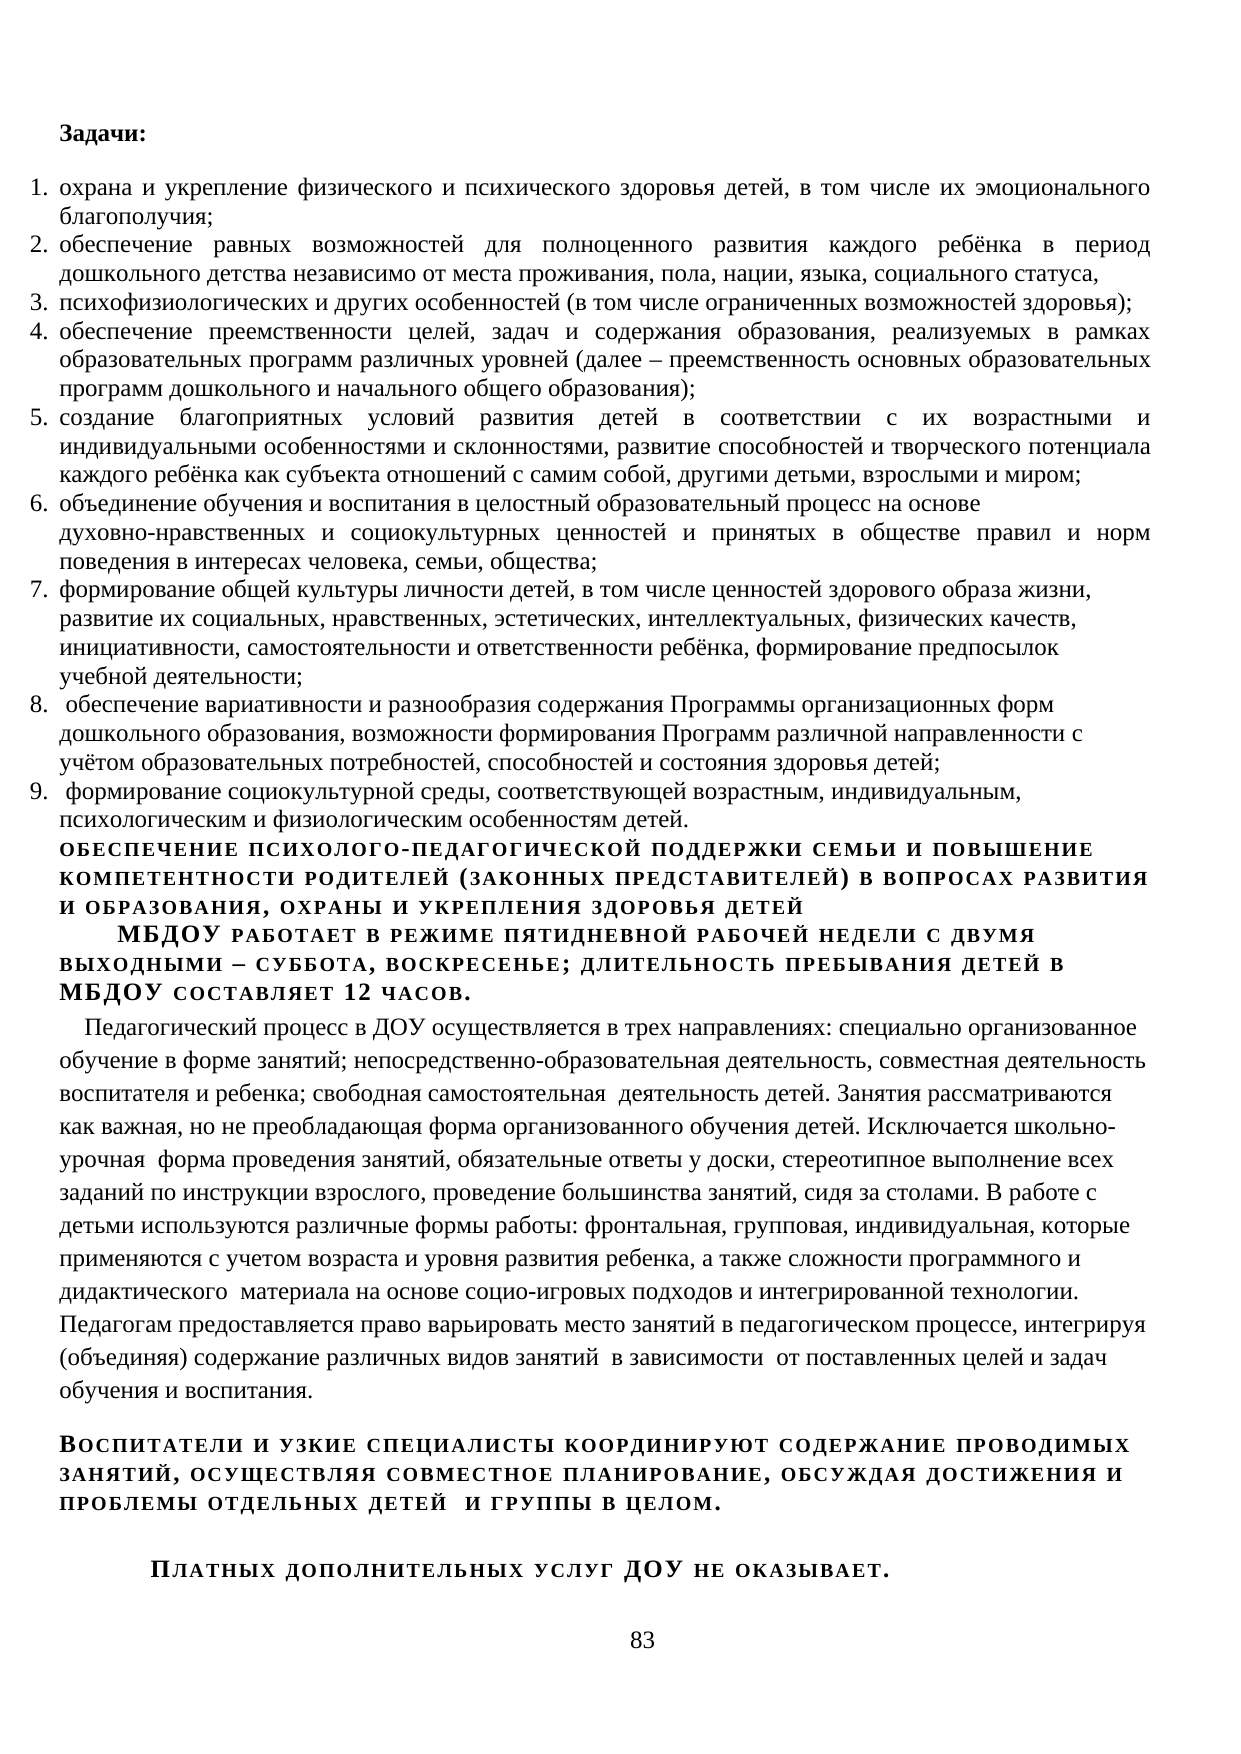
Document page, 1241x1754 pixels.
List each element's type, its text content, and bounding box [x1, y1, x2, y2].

list психофизиологических и других особенностей (в том числе ограниченных возможностей здоровья); [29, 287, 1152, 316]
list создание благоприятных условий развития детей в соответствии с их возрастными и индивидуальными особенностями и склонностями, развитие способностей и творческого потенциала каждого ребёнка как субъекта отношений с самим собой, другими детьми, взрослыми и миром; [29, 402, 1152, 488]
list охрана и укрепление физического и психического здоровья детей, в том числе их эмоционального благополучия; [29, 172, 1152, 229]
list обеспечение преемственности целей, задач и содержания образования, реализуемых в рамках образовательных программ различных уровней (далее – преемственность основных образовательных программ дошкольного и начального общего образования); [29, 316, 1152, 402]
list формирование общей культуры личности детей, в том числе ценностей здорового образа жизни, развитие их социальных, нравственных, эстетических, интеллектуальных, физических качеств, инициативности, самостоятельности и ответственности ребёнка, формирование предпосылок учебной деятельности; [29, 574, 1152, 689]
list обеспечение равных возможностей для полноценного развития каждого ребёнка в период дошкольного детства независимо от места проживания, пола, нации, языка, социального статуса, [29, 229, 1152, 287]
text Задачи: [59, 118, 1152, 147]
text Педагогический процесс в ДОУ осуществляется в трех направлениях: специально организованное обучение в форме занятий; непосредственно-образовательная деятельность, совместная деятельность воспитателя и ребенка; свободная самостоятельная деятельность детей. Занятия рассматриваются как важная, но не преобладающая форма организованного обучения детей. Исключается школьно-урочная форма проведения занятий, обязательные ответы у доски, стереотипное выполнение всех заданий по инструкции взрослого, проведение большинства занятий, сидя за столами. В работе с детьми используются различные формы работы: фронтальная, групповая, индивидуальная, которые применяются с учетом возраста и уровня развития ребенка, а также сложности программного и дидактического материала на основе социо-игровых подходов и интегрированной технологии. Педагогам предоставляется право варьировать место занятий в педагогическом процессе, интегрируя (объединяя) содержание различных видов занятий в зависимости от поставленных целей и задач обучения и воспитания. [59, 1012, 1152, 1404]
subtitle МБДОУ работает в режиме пятидневной рабочей недели с двумя выходными – суббота, воскресенье; длительность пребывания детей в МБДОУ составляет 12 часов. [59, 919, 1152, 1006]
subtitle Платных дополнительных услуг ДОУ не оказывает. [59, 1554, 1152, 1582]
list формирование социокультурной среды, соответствующей возрастным, индивидуальным, психологическим и физиологическим особенностям детей. [29, 776, 1152, 833]
list объединение обучения и воспитания в целостный образовательный процесс на основе [29, 488, 1152, 517]
subtitle обеспечение психолого-педагогической поддержки семьи и повышение компетентности родителей (законных представителей) в вопросах развития и образования, охраны и укрепления здоровья детей [59, 833, 1152, 919]
subtitle Воспитатели и узкие специалисты координируют содержание проводимых занятий, осуществляя совместное планирование, обсуждая достижения и проблемы отдельных детей и группы в целом. [59, 1429, 1152, 1515]
text духовно-нравственных и социокультурных ценностей и принятых в обществе правил и норм поведения в интересах человека, семьи, общества; [59, 517, 1152, 574]
list обеспечение вариативности и разнообразия содержания Программы организационных форм дошкольного образования, возможности формирования Программ различной направленности с учётом образовательных потребностей, способностей и состояния здоровья детей; [29, 689, 1152, 776]
